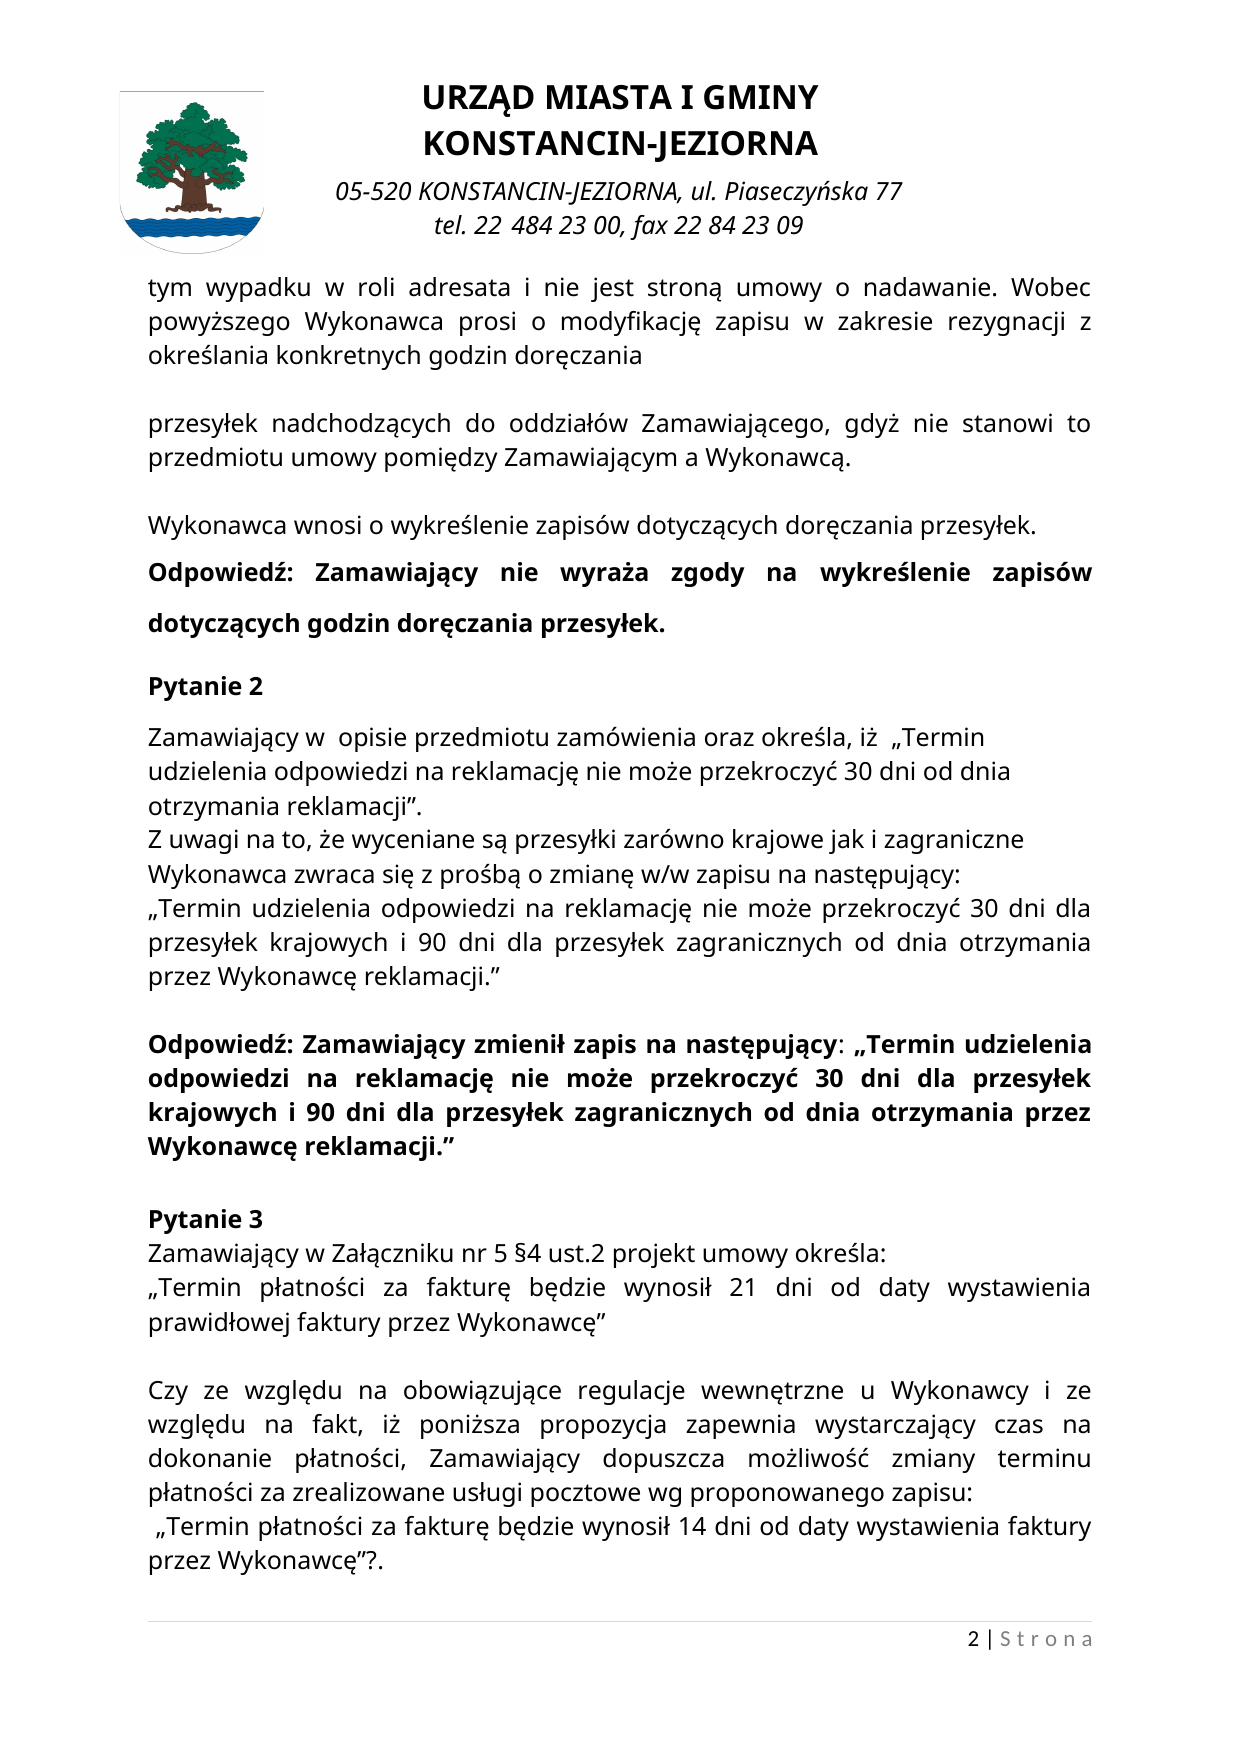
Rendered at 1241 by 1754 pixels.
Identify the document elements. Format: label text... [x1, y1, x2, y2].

picture [119, 91, 264, 254]
text Czy ze względu na obowiązujące regulacje wewnętrzne u Wykonawcy i ze względu na fakt, iż poniższa propozycja zapewnia wystarczający czas na dokonanie płatności, Zamawiający dopuszcza możliwość zmiany terminu płatności za zrealizowane usługi pocztowe wg proponowanego zapisu: [148, 1372, 1092, 1508]
text Odpowiedź: Zamawiający nie wyraża zgody na wykreślenie zapisów dotyczących godzin doręczania przesyłek. [148, 554, 1092, 639]
text Z uwagi na to, że wyceniane są przesyłki zarówno krajowe jak i zagraniczne Wykonawca zwraca się z prośbą o zmianę w/w zapisu na następujący: [148, 822, 1092, 890]
text Odpowiedź: Zamawiający zmienił zapis na następujący: „Termin udzielenia odpowiedzi na reklamację nie może przekroczyć 30 dni dla przesyłek krajowych i 90 dni dla przesyłek zagranicznych od dnia otrzymania przez Wykonawcę reklamacji.” [148, 1027, 1092, 1163]
text Zamawiający w opisie przedmiotu zamówienia oraz określa, iż „Termin udzielenia odpowiedzi na reklamację nie może przekroczyć 30 dni od dnia otrzymania reklamacji”. [148, 720, 1092, 822]
text Zamawiający w Załączniku nr 5 §4 ust.2 projekt umowy określa: [148, 1236, 1092, 1270]
text „Termin płatności za fakturę będzie wynosił 21 dni od daty wystawienia prawidłowej faktury przez Wykonawcę” [148, 1270, 1092, 1338]
text Pytanie 2 [148, 669, 1092, 703]
text przesyłek nadchodzących do oddziałów Zamawiającego, gdyż nie stanowi to przedmiotu umowy pomiędzy Zamawiającym a Wykonawcą. [148, 406, 1092, 474]
text „Termin płatności za fakturę będzie wynosił 14 dni od daty wystawienia faktury przez Wykonawcę”?. [148, 1508, 1092, 1577]
text Pytanie 3 [148, 1202, 1092, 1236]
text Wykonawca wnosi o wykreślenie zapisów dotyczących doręczania przesyłek. [148, 508, 1092, 542]
text „Termin udzielenia odpowiedzi na reklamację nie może przekroczyć 30 dni dla przesyłek krajowych i 90 dni dla przesyłek zagranicznych od dnia otrzymania przez Wykonawcę reklamacji.” [148, 890, 1092, 992]
